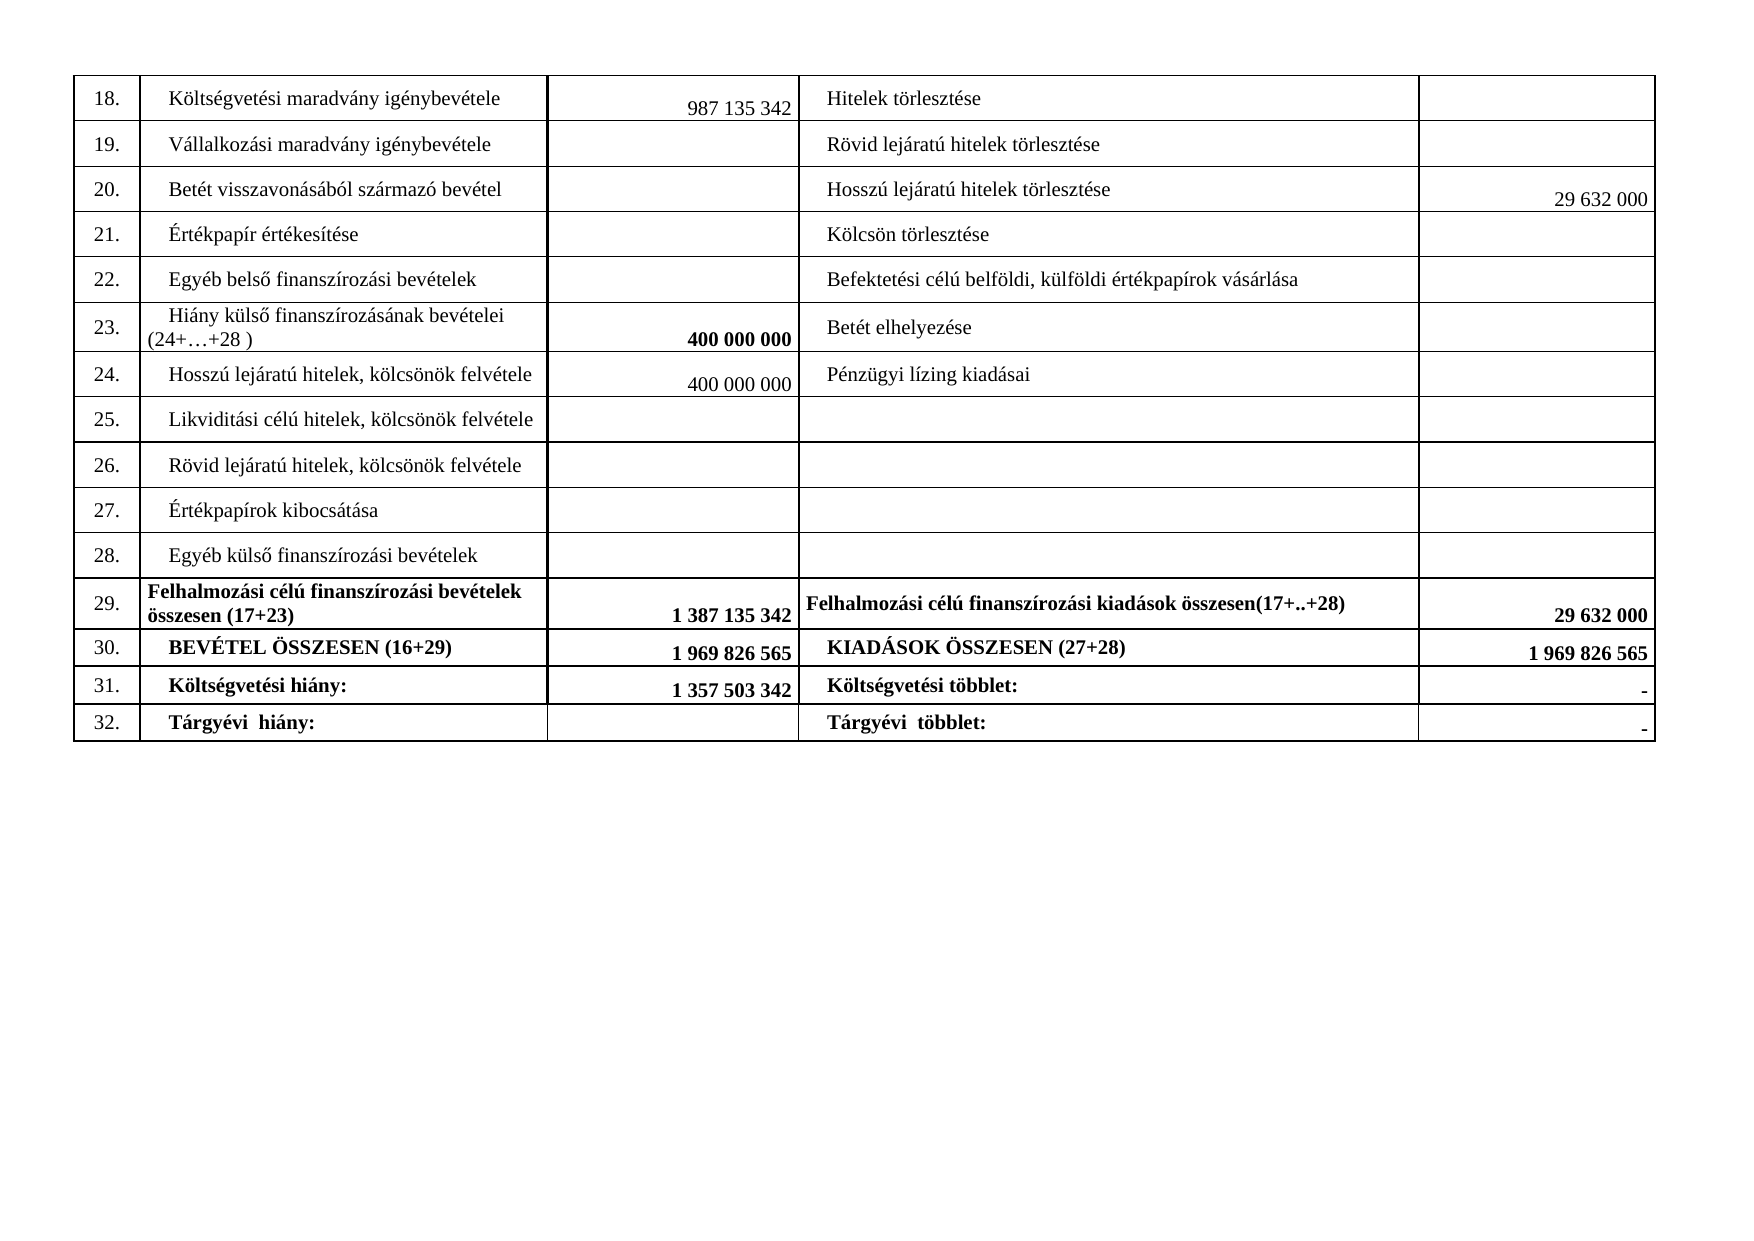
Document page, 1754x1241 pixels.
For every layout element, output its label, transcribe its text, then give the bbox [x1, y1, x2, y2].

table_cell [1420, 212, 1654, 256]
table_cell Értékpapírok kibocsátása [141, 488, 546, 532]
table_cell [1420, 488, 1654, 532]
table_cell 29 632 000 [1420, 579, 1654, 627]
table_cell [800, 533, 1418, 577]
table_cell 1 387 135 342 [549, 579, 798, 627]
table_cell 987 135 342 [549, 76, 798, 120]
table_cell Hosszú lejáratú hitelek, kölcsönök felvétele [141, 352, 546, 396]
table_cell 30. [75, 630, 139, 665]
table_cell - [1419, 705, 1654, 740]
table_cell Hiány külső finanszírozásának bevételei (24+…+28 ) [141, 303, 546, 351]
table_cell [1420, 443, 1654, 487]
table_cell Rövid lejáratú hitelek, kölcsönök felvétele [141, 443, 546, 487]
table_cell [1420, 533, 1654, 577]
table_cell Kölcsön törlesztése [800, 212, 1418, 256]
table_cell [549, 397, 798, 441]
table_cell 1 969 826 565 [549, 630, 798, 665]
table_cell Hitelek törlesztése [800, 76, 1418, 120]
table_cell Költségvetési többlet: [800, 667, 1418, 702]
table_cell [1420, 257, 1654, 302]
table_cell Betét elhelyezése [800, 303, 1418, 351]
table_cell 28. [75, 533, 139, 577]
table_cell Értékpapír értékesítése [141, 212, 546, 256]
table_cell Felhalmozási célú finanszírozási bevételek összesen (17+23) [141, 579, 546, 627]
table_cell KIADÁSOK ÖSSZESEN (27+28) [800, 630, 1418, 665]
table_cell 26. [75, 443, 139, 487]
table_cell 29 632 000 [1420, 167, 1654, 211]
table_cell [549, 443, 798, 487]
table_cell Rövid lejáratú hitelek törlesztése [800, 121, 1418, 166]
table_cell Költségvetési maradvány igénybevétele [141, 76, 546, 120]
table_cell [549, 533, 798, 577]
table_cell 19. [75, 121, 139, 166]
table_cell Költségvetési hiány: [141, 667, 546, 702]
table_cell [549, 257, 798, 302]
table_cell [1420, 76, 1654, 120]
table_cell 25. [75, 397, 139, 441]
table_cell Pénzügyi lízing kiadásai [800, 352, 1418, 396]
table_cell [549, 212, 798, 256]
table_cell [549, 121, 798, 166]
table_cell 22. [75, 257, 139, 302]
table_cell 27. [75, 488, 139, 532]
table_cell [1420, 397, 1654, 441]
table_cell [800, 443, 1418, 487]
table_cell [549, 488, 798, 532]
table_cell Egyéb belső finanszírozási bevételek [141, 257, 546, 302]
table_cell 18. [75, 76, 139, 120]
table_cell 1 969 826 565 [1420, 630, 1654, 665]
table_cell Egyéb külső finanszírozási bevételek [141, 533, 546, 577]
table_cell Felhalmozási célú finanszírozási kiadások összesen(17+..+28) [800, 579, 1418, 627]
table_cell [548, 705, 798, 740]
table_cell [549, 167, 798, 211]
table_cell 20. [75, 167, 139, 211]
table_cell [800, 488, 1418, 532]
table_cell [800, 397, 1418, 441]
table_cell BEVÉTEL ÖSSZESEN (16+29) [141, 630, 546, 665]
table_cell 31. [75, 667, 139, 702]
table_cell [1420, 303, 1654, 351]
table_cell [1420, 121, 1654, 166]
table_cell 1 357 503 342 [549, 667, 798, 702]
table_cell 29. [75, 579, 139, 627]
table_cell [1420, 352, 1654, 396]
table_cell Befektetési célú belföldi, külföldi értékpapírok vásárlása [800, 257, 1418, 302]
table_cell 21. [75, 212, 139, 256]
table_cell 400 000 000 [549, 303, 798, 351]
table_cell Likviditási célú hitelek, kölcsönök felvétele [141, 397, 546, 441]
table_cell 24. [75, 352, 139, 396]
table_cell 32. [75, 705, 139, 740]
table_cell Vállalkozási maradvány igénybevétele [141, 121, 546, 166]
table_cell Hosszú lejáratú hitelek törlesztése [800, 167, 1418, 211]
table_cell 400 000 000 [549, 352, 798, 396]
table_cell - [1420, 667, 1654, 702]
table_cell Tárgyévi többlet: [799, 705, 1418, 740]
table_cell Betét visszavonásából származó bevétel [141, 167, 546, 211]
table_cell Tárgyévi hiány: [141, 705, 547, 740]
table_cell 23. [75, 303, 139, 351]
